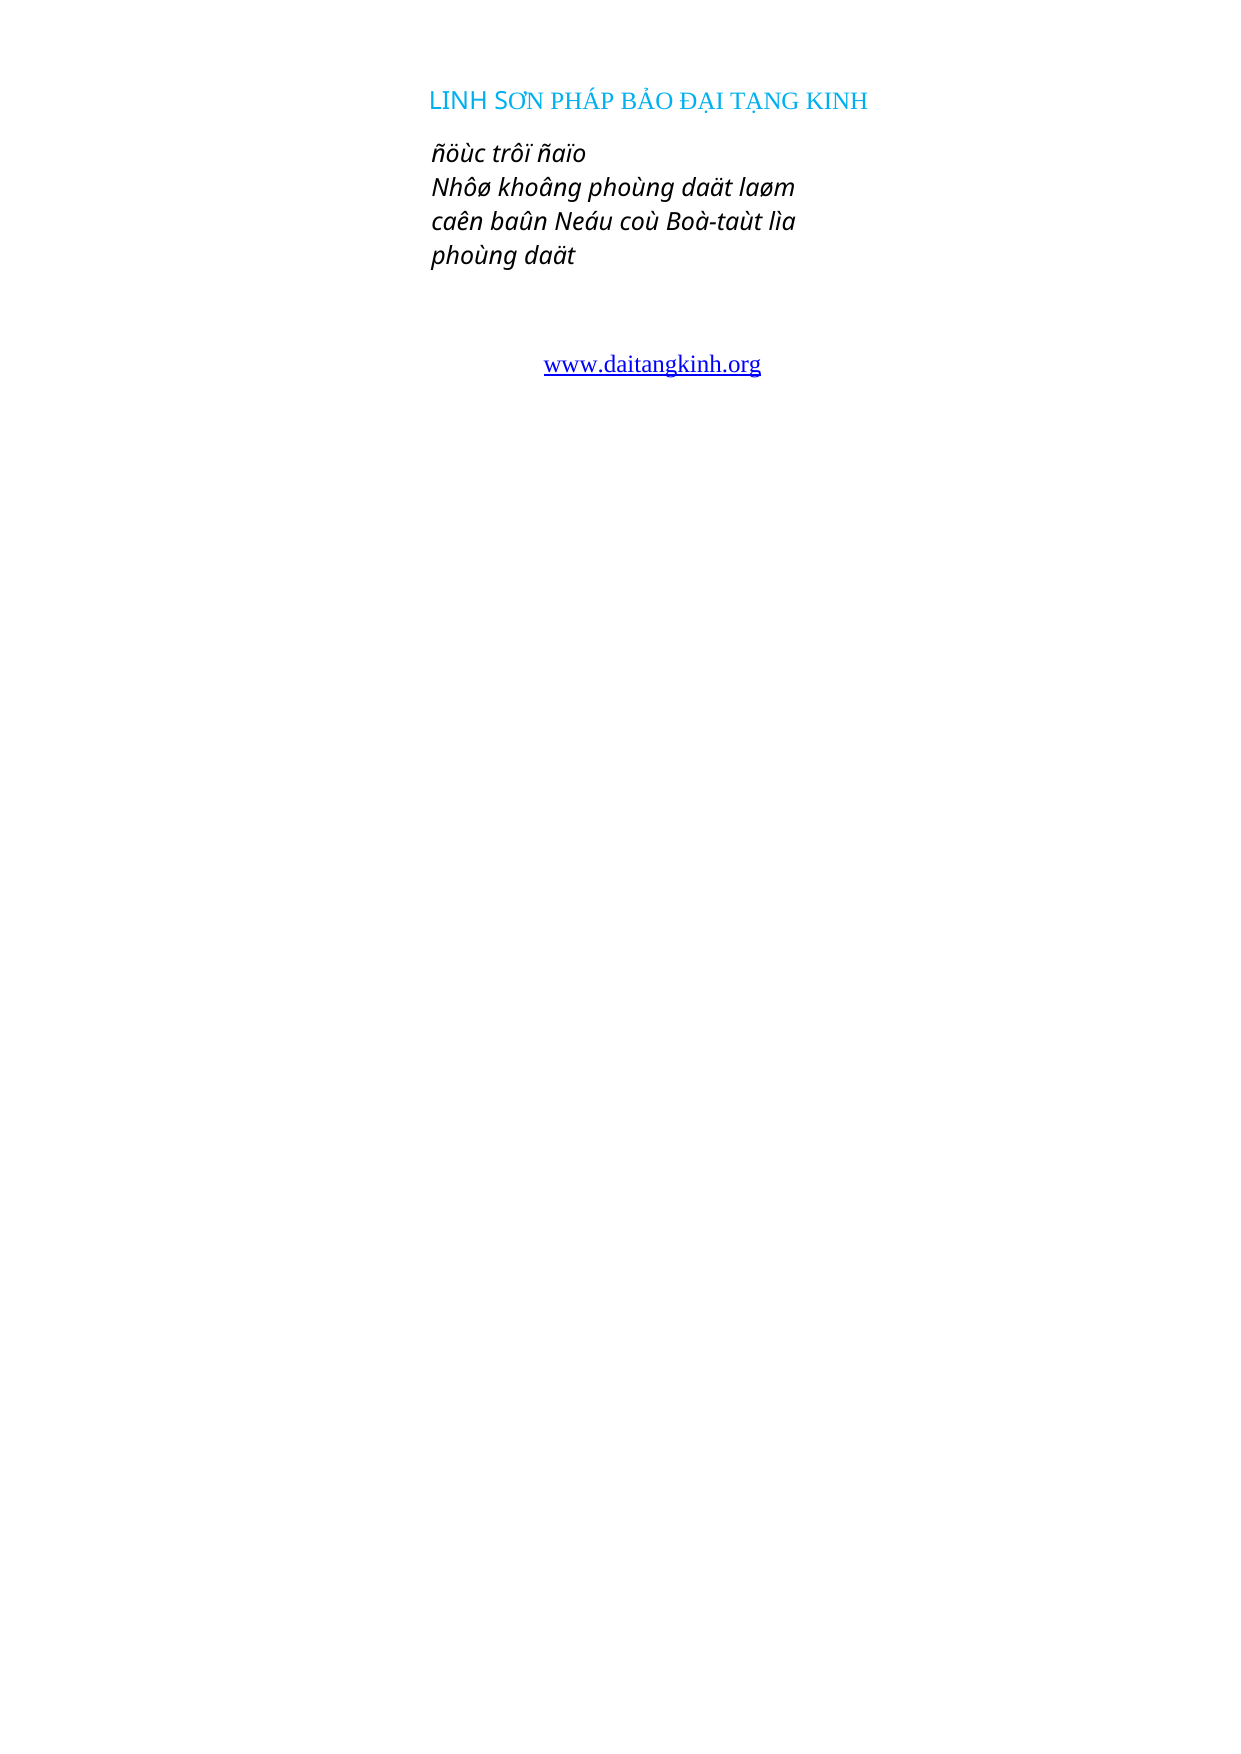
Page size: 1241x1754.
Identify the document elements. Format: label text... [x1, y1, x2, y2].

text www.daitangkinh.org [290, 349, 1014, 378]
text Nhôø khoâng phoùng daät laøm caên baûn Neáu coù Boà-taùt lìa phoùng daät [431, 169, 800, 272]
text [431, 135, 836, 169]
